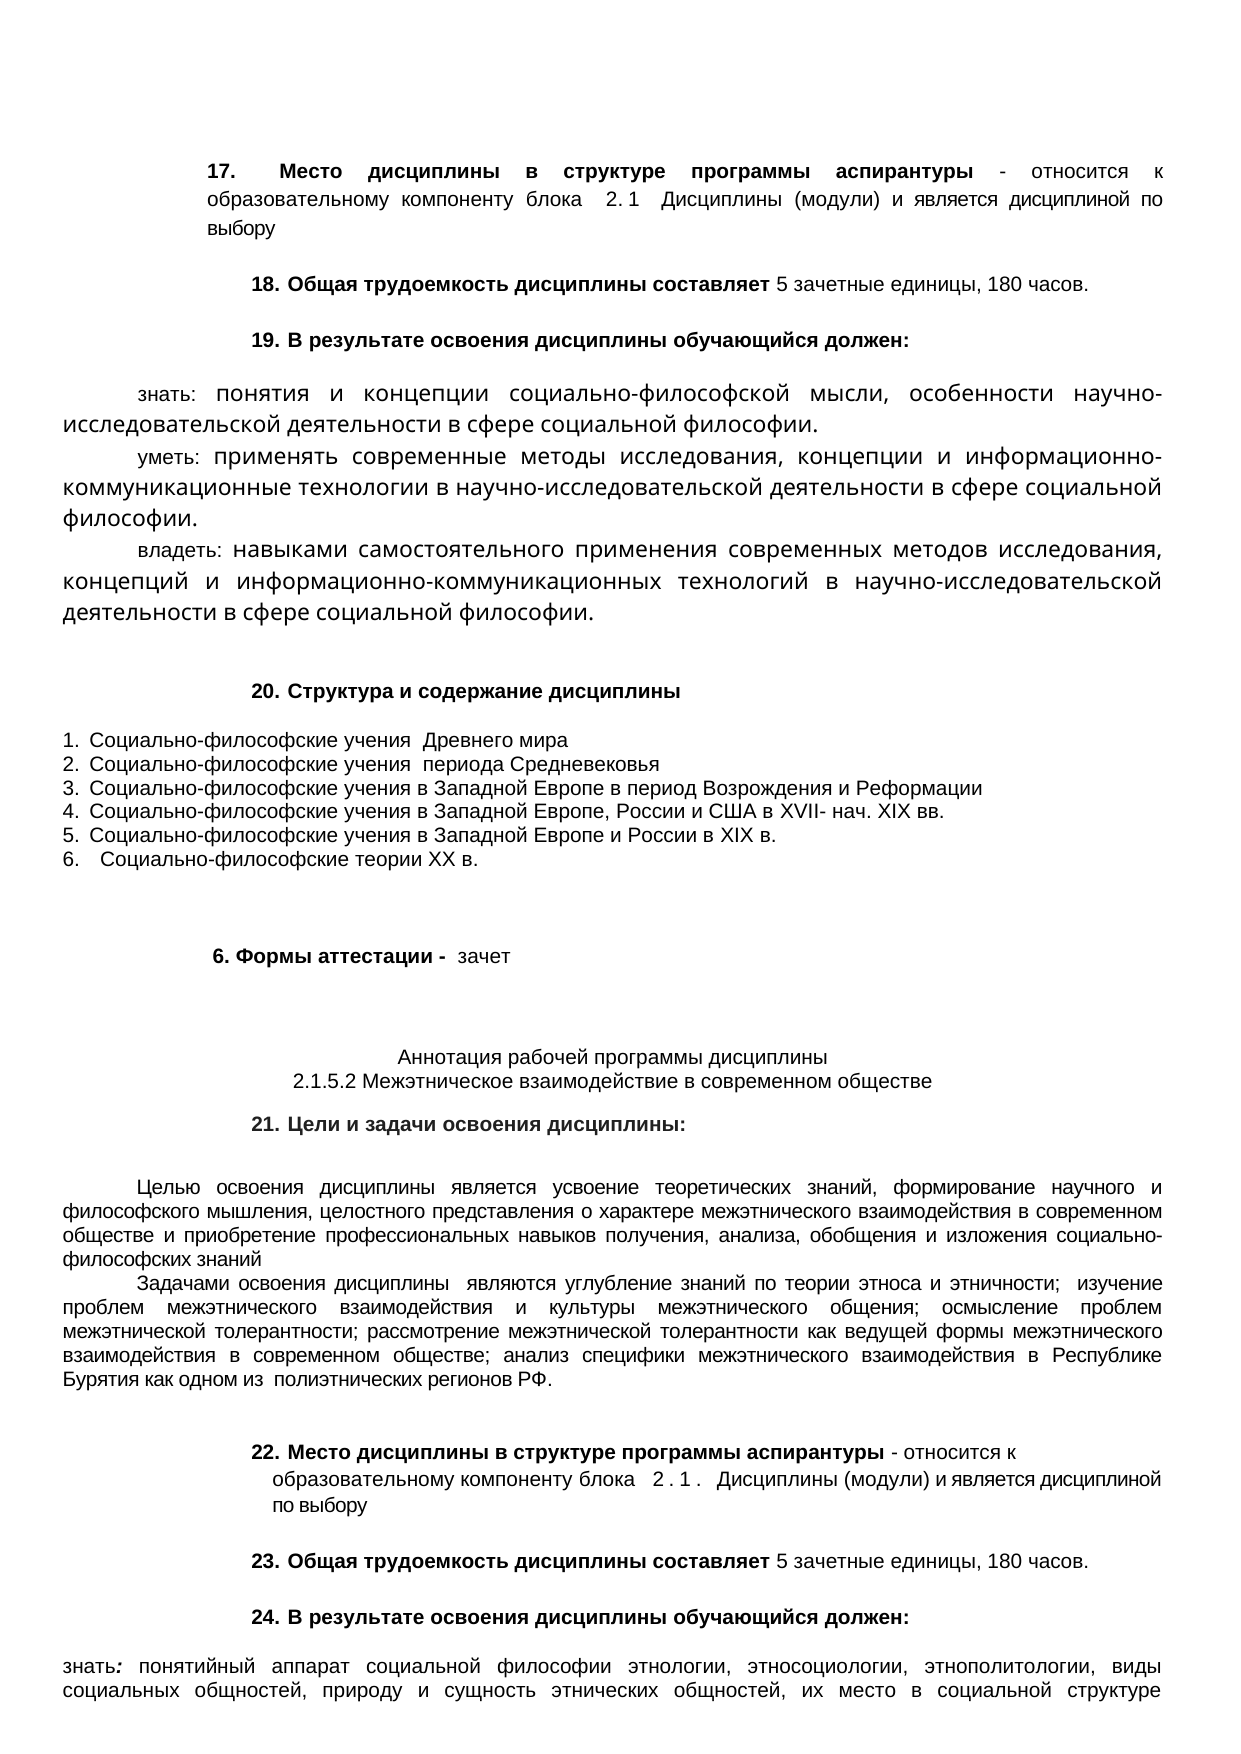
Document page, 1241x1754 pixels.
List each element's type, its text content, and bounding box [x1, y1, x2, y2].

list Социально-философские учения в Западной Европе в период Возрождения и Реформации [62, 775, 1163, 799]
list Место дисциплины в структуре программы аспирантуры - относится к образовательному компоненту блока 2.1 Дисциплины (модули) и является дисциплиной по выбору [207, 156, 1163, 241]
text Аннотация рабочей программы дисциплины [62, 1045, 1163, 1069]
list Социально-философские учения в Западной Европе, России и США в XVII- нач. XIX вв. [62, 799, 1163, 823]
text владеть: [62, 533, 1163, 627]
text Целью освоения дисциплины является усвоение теоретических знаний, формирование научного и философского мышления, целостного представления о характере межэтнического взаимодействия в современном обществе и приобретение профессиональных навыков получения, анализа, обобщения и изложения социально-философских знаний [62, 1175, 1163, 1271]
text Задачами освоения дисциплины являются углубление знаний по теории этноса и этничности; изучение проблем межэтнического взаимодействия и культуры межэтнического общения; осмысление проблем межэтнической толерантности; рассмотрение межэтнической толерантности как ведущей формы межэтнического взаимодействия в современном обществе; анализ специфики межэтнического взаимодействия в Республике Бурятия как одном из полиэтнических регионов РФ. [62, 1271, 1163, 1391]
list Социально-философские учения в Западной Европе и России в XIX в. [62, 823, 1163, 847]
list В результате освоения дисциплины обучающийся должен: [251, 325, 1163, 353]
text 2.1.5.2 Межэтническое взаимодействие в современном обществе [62, 1069, 1163, 1093]
list Общая трудоемкость дисциплины составляет 5 зачетные единицы, 180 часов. [251, 1546, 1163, 1574]
list Социально-философские теории ХХ в. [62, 847, 1152, 871]
text знать: [62, 377, 1163, 439]
list Социально-философские учения периода Средневековья [62, 751, 1163, 775]
list Структура и содержание дисциплины [251, 679, 1152, 703]
list В результате освоения дисциплины обучающийся должен: [251, 1602, 1163, 1630]
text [62, 1654, 1163, 1702]
text уметь: [62, 439, 1163, 533]
list Цели и задачи освоения дисциплины: [251, 1112, 1163, 1136]
list Социально-философские учения Древнего мира [62, 727, 1163, 751]
list Место дисциплины в структуре программы аспирантуры - относится к образовательному компоненту блока 2.1. Дисциплины (модули) и является дисциплиной по выбору [251, 1439, 1163, 1518]
text 6. Формы аттестации - зачет [137, 944, 1163, 968]
list Общая трудоемкость дисциплины составляет 5 зачетные единицы, 180 часов. [251, 269, 1163, 297]
